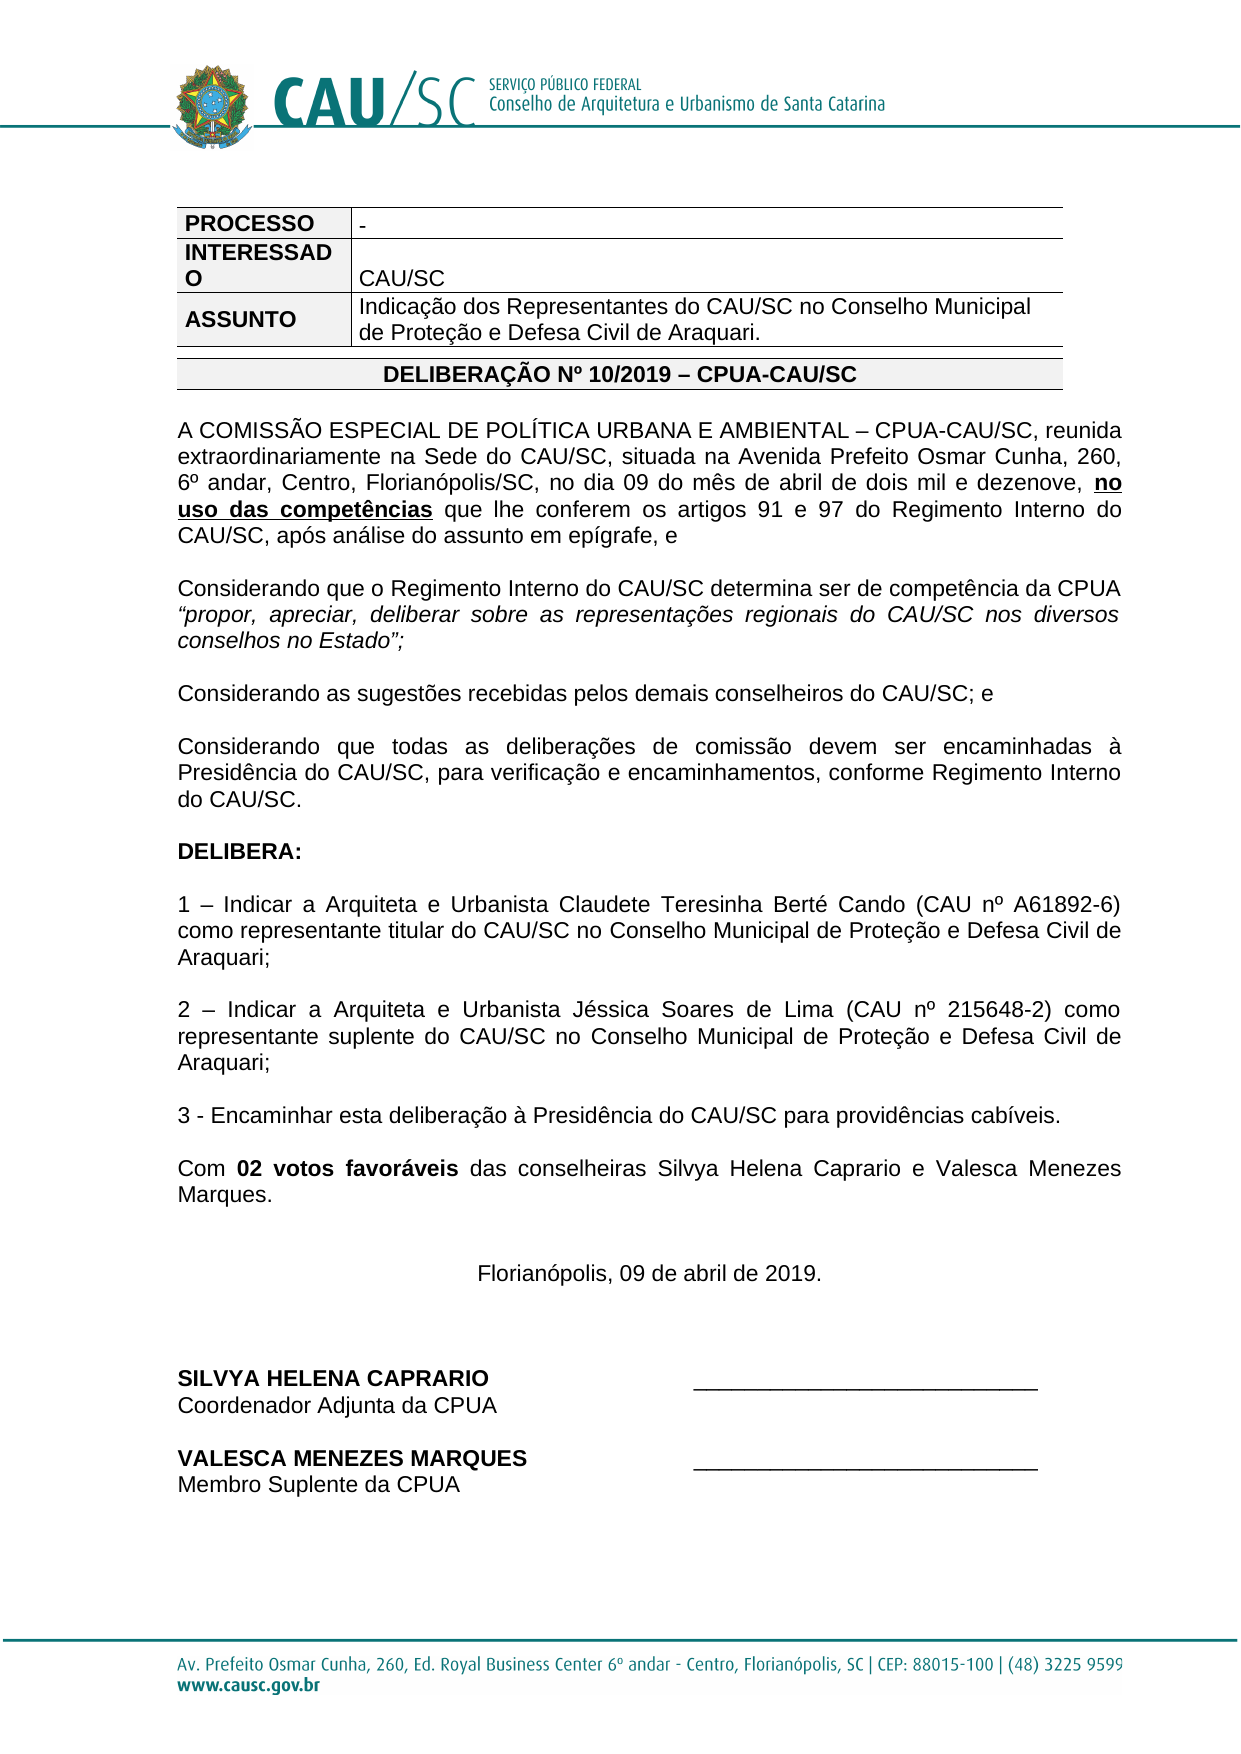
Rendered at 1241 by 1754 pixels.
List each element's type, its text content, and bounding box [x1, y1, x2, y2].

text Coordenador Adjunta da CPUA [177, 1392, 1122, 1418]
picture [177, 1656, 1123, 1695]
text Com 02 votos favoráveis das conselheiras Silvya Helena Caprario e Valesca Menezes Marques. [177, 1154, 1122, 1207]
text Florianópolis, 09 de abril de 2019. [177, 1260, 1122, 1286]
table_header - [352, 208, 1063, 238]
text Considerando que todas as deliberações de comissão devem ser encaminhadas à Presidência do CAU/SC, para verificação e encaminhamentos, conforme Regimento Interno do CAU/SC. [177, 733, 1122, 812]
table_cell [177, 347, 351, 358]
text VALESCA MENEZES MARQUES ___________________________ [177, 1444, 1122, 1471]
text Considerando as sugestões recebidas pelos demais conselheiros do CAU/SC; e [177, 680, 1122, 707]
picture [0, 63, 1241, 151]
text 1 – Indicar a Arquiteta e Urbanista Claudete Teresinha Berté Cando (CAU nº A61892-6) como representante titular do CAU/SC no Conselho Municipal de Proteção e Defesa Civil de Araquari; [177, 891, 1122, 970]
table_cell ASSUNTO [177, 293, 351, 346]
table_cell CAU/SC [352, 239, 1063, 292]
text 2 – Indicar a Arquiteta e Urbanista Jéssica Soares de Lima (CAU nº 215648-2) como representante suplente do CAU/SC no Conselho Municipal de Proteção e Defesa Civil de Araquari; [177, 996, 1122, 1076]
table_cell [351, 347, 1063, 358]
table_cell INTERESSADO [177, 239, 351, 292]
text DELIBERA: [177, 838, 1122, 865]
table_cell DELIBERAÇÃO Nº 10/2019 – CPUA-CAU/SC [177, 359, 1063, 389]
picture [2, 1638, 1238, 1646]
table_cell Indicação dos Representantes do CAU/SC no Conselho Municipal de Proteção e Defesa Civil de Araquari. [352, 293, 1063, 346]
text SILVYA HELENA CAPRARIO ___________________________ [177, 1365, 1122, 1392]
text Membro Suplente da CPUA [177, 1471, 1122, 1497]
table_header PROCESSO [177, 208, 351, 238]
text Considerando que o Regimento Interno do CAU/SC determina ser de competência da CPUA “propor, apreciar, deliberar sobre as representações regionais do CAU/SC nos diversos conselhos no Estado”; [177, 575, 1122, 654]
text A COMISSÃO ESPECIAL DE POLÍTICA URBANA E AMBIENTAL – CPUA-CAU/SC, reunida extraordinariamente na Sede do CAU/SC, situada na Avenida Prefeito Osmar Cunha, 260, 6º andar, Centro, Florianópolis/SC, no dia 09 do mês de abril de dois mil e dezenove, no uso das competências que lhe conferem os artigos 91 e 97 do Regimento Interno do CAU/SC, após análise do assunto em epígrafe, e [177, 417, 1122, 548]
text 3 - Encaminhar esta deliberação à Presidência do CAU/SC para providências cabíveis. [177, 1102, 1122, 1128]
